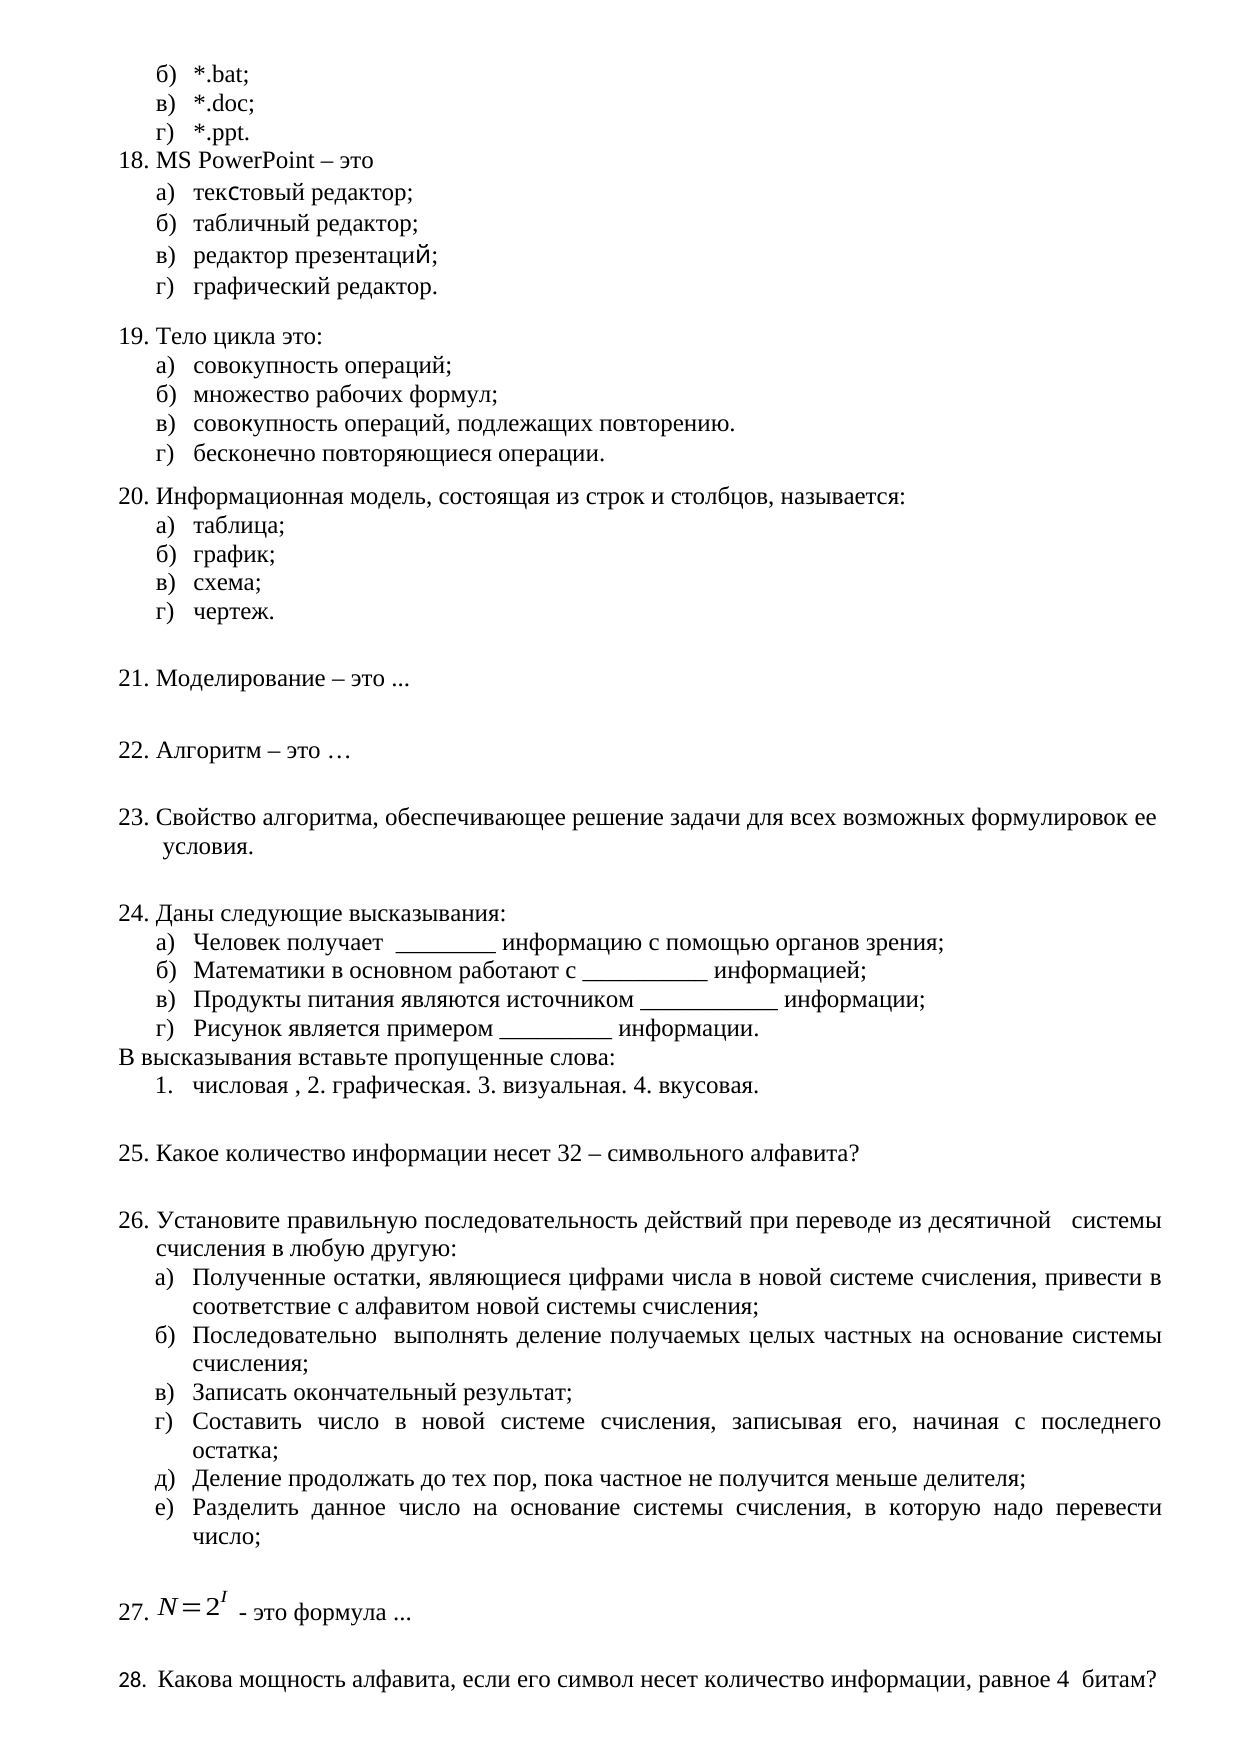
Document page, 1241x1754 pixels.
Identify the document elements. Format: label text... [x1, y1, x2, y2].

list таблица; [156, 510, 1181, 539]
list Последовательно выполнять деление получаемых целых частных на основание системы счисления; [154, 1320, 1163, 1377]
text 18. MS PowerPoint – это [118, 145, 1181, 174]
list схема; [156, 567, 1181, 596]
list Записать окончательный результат; [154, 1377, 1163, 1406]
list множество рабочих формул; [156, 379, 1181, 407]
list *.ppt. [156, 117, 1181, 145]
text 28. Какова мощность алфавита, если его символ несет количество информации, равное 4 битам? [118, 1664, 1163, 1693]
list совокупность операций, подлежащих повторению. [156, 407, 1181, 438]
list график; [156, 539, 1181, 567]
text 25. Какое количество информации несет 32 – символьного алфавита? [118, 1138, 1181, 1166]
list Составить число в новой системе счисления, записывая его, начиная с последнего остатка; [154, 1406, 1163, 1463]
text 23. Свойство алгоритма, обеспечивающее решение задачи для всех возможных формулировок ее условия. [118, 802, 1181, 860]
list числовая , 2. графическая. 3. визуальная. 4. вкусовая. [154, 1071, 1163, 1099]
list *.bat; [156, 59, 1181, 88]
list бесконечно повторяющиеся операции. [156, 438, 1181, 467]
list Полученные остатки, являющиеся цифрами числа в новой системе счисления, привести в соответствие с алфавитом новой системы счисления; [154, 1262, 1163, 1320]
text 19. Тело цикла это: [118, 321, 1181, 350]
list редактор презентаций; [156, 237, 1181, 271]
list чертеж. [156, 596, 1181, 625]
text 26. Установите правильную последовательность действий при переводе из десятичной системы счисления в любую другую: [118, 1205, 1163, 1262]
text В высказывания вставьте пропущенные слова: [118, 1042, 1163, 1071]
list Деление продолжать до тех пор, пока частное не получится меньше делителя; [154, 1463, 1163, 1492]
text 24. Даны следующие высказывания: [118, 898, 1163, 927]
text 21. Моделирование – это ... [118, 663, 1181, 692]
list Человек получает ________ информацию с помощью органов зрения; [156, 927, 1163, 956]
list Математики в основном работают с __________ информацией; [156, 956, 1163, 984]
text 20. Информационная модель, состоящая из строк и столбцов, называется: [118, 481, 1181, 510]
list Разделить данное число на основание системы счисления, в которую надо перевести число; [154, 1492, 1163, 1550]
text 22. Алгоритм – это … [118, 735, 1181, 764]
list Продукты питания являются источником ___________ информации; [156, 984, 1163, 1013]
text 27. - это формула ... [118, 1588, 1163, 1626]
list *.doc; [156, 88, 1181, 117]
list графический редактор. [156, 271, 1181, 300]
list Рисунок является примером _________ информации. [156, 1013, 1163, 1042]
list табличный редактор; [156, 208, 1181, 237]
list текстовый редактор; [156, 174, 1181, 208]
list совокупность операций; [156, 350, 1181, 379]
